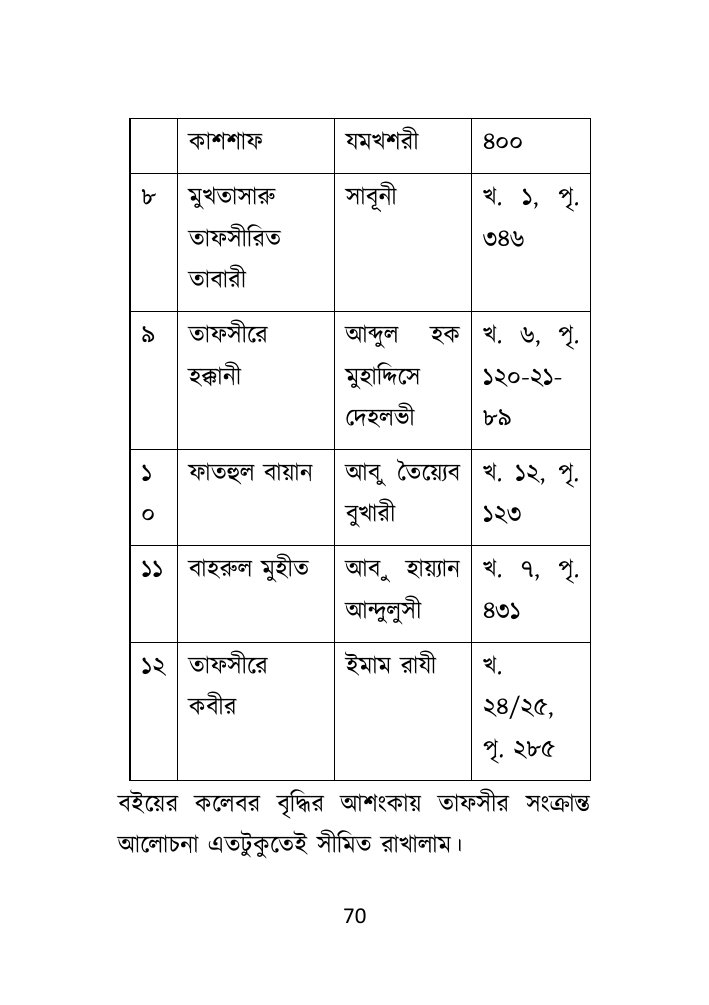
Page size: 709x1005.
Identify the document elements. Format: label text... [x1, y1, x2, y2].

table_cell খ. ৩, পৃ. ৪০০ [472, 119, 590, 173]
table_cell সাবূনী [335, 174, 471, 311]
table_cell খ. ১২, পৃ. ১২৩ [472, 450, 590, 545]
table_cell ইমাম রাযী [335, 643, 471, 780]
table_cell আবু হায়্যান আন্দুলুসী [335, 546, 471, 642]
table_cell ইমাম যমখশরী [335, 119, 471, 173]
table_cell খ. ৬, পৃ. ১২০-২১-৮৯ [472, 312, 590, 449]
table_cell আব্দুল হক মুহাদ্দিসে দেহলভী [335, 312, 471, 449]
table_cell বাহরুল মুহীত [178, 546, 334, 642]
table_cell খ. ৭, পৃ. ৪৩১ [472, 546, 590, 642]
table_cell ৭ [131, 119, 177, 173]
table_cell ফাতহুল বায়ান [178, 450, 334, 545]
table_cell খ. ২৪/২৫, পৃ. ২৮৫ [472, 643, 590, 780]
table_cell আবু তৈয়্যেব বুখারী [335, 450, 471, 545]
table_cell ৮ [131, 174, 177, 311]
table_cell তাফসীরে কাশশাফ [178, 119, 334, 173]
table_cell খ. ১, পৃ. ৩৪৬ [472, 174, 590, 311]
table_cell তাফসীরে কবীর [178, 643, 334, 780]
text বইয়ের কলেবর বৃদ্ধির আশংকায় তাফসীর সংক্রান্ত আলোচনা এতটুকুতেই সীমিত রাখালাম। [118, 781, 591, 864]
table_cell ১২ [131, 643, 177, 780]
table_cell ১১ [131, 546, 177, 642]
table_cell মুখতাসারু তাফসীরিত তাবারী [178, 174, 334, 311]
table_cell ৯ [131, 312, 177, 449]
table_cell ১০ [131, 450, 177, 545]
table_cell তাফসীরে হক্কানী [178, 312, 334, 449]
